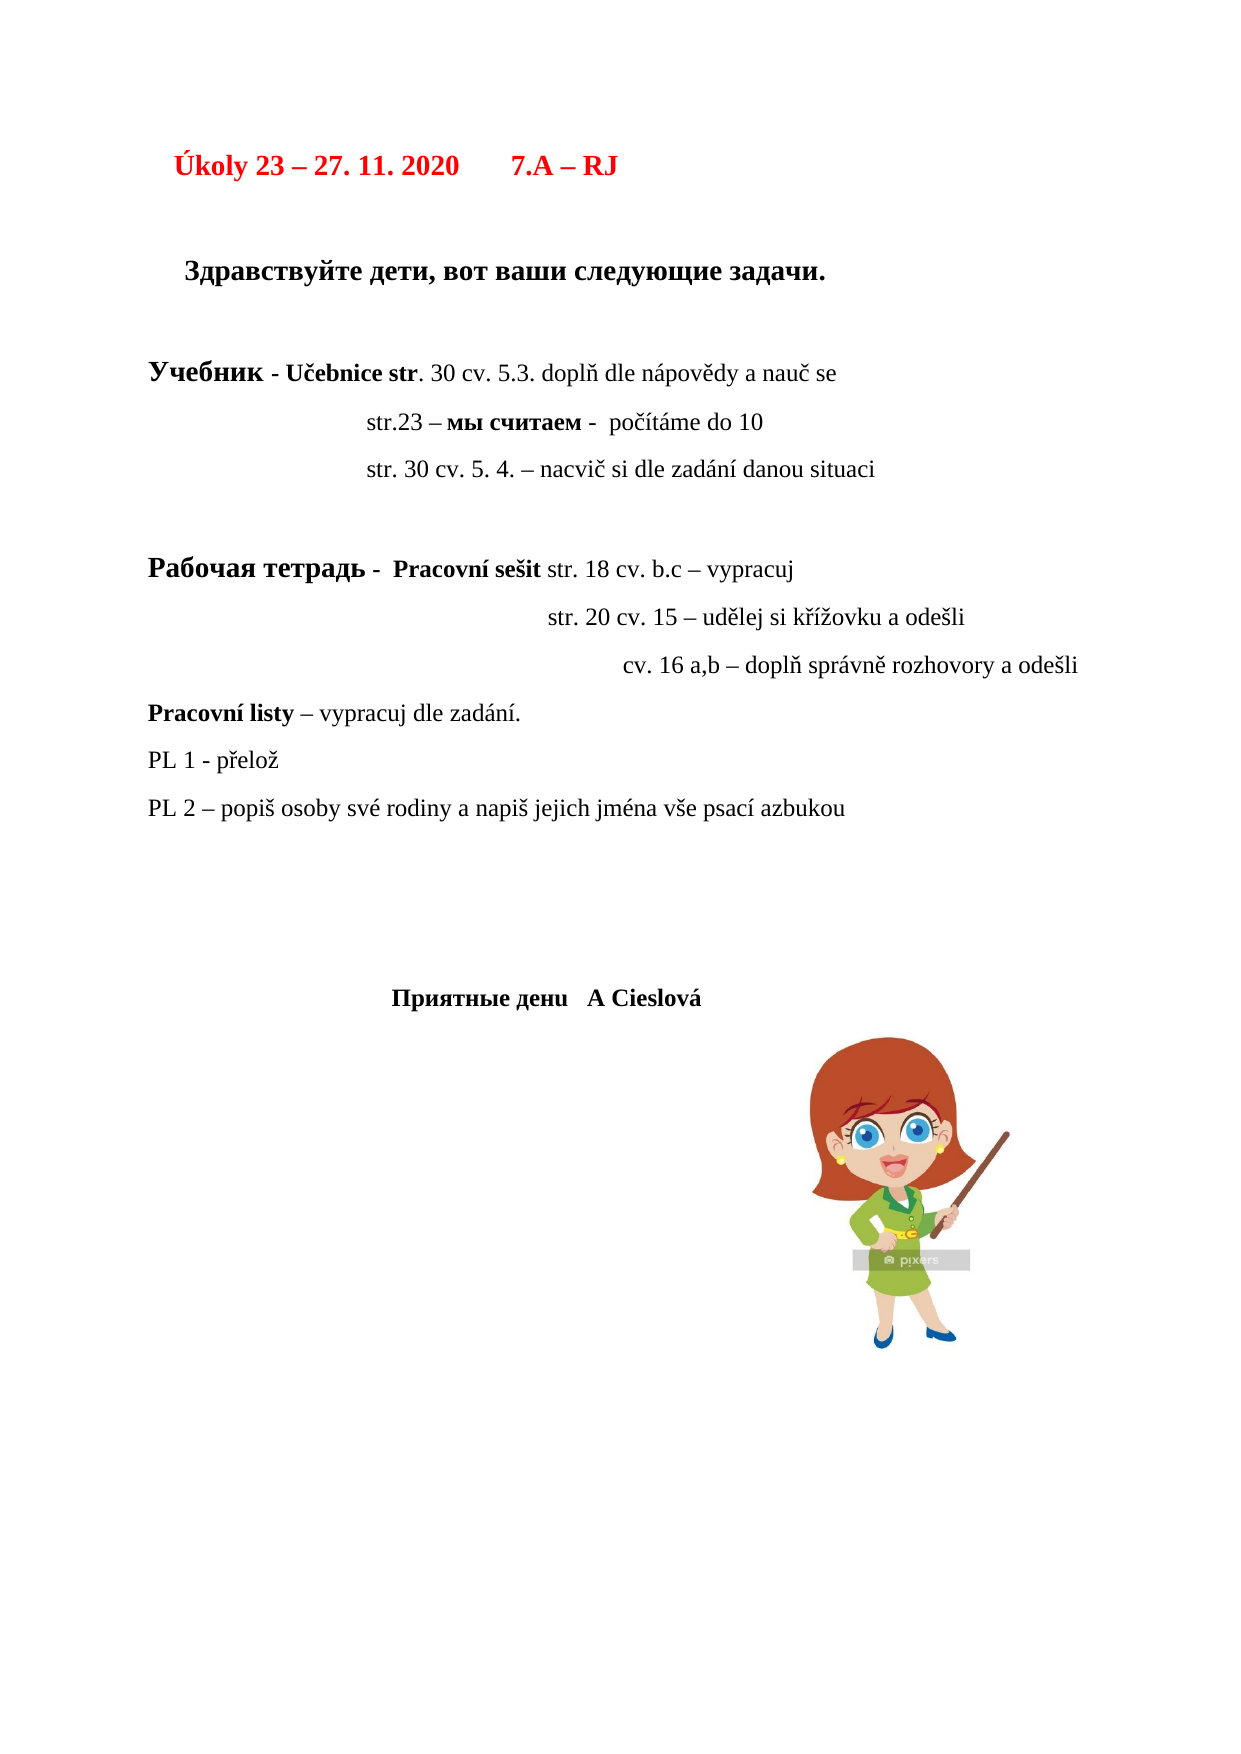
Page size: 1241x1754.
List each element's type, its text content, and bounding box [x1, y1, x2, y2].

text Рабочая тетрадь - Pracovní sešit str. 18 cv. b.c – vypracuj [148, 550, 1093, 583]
text PL 1 - přelož [148, 746, 1093, 774]
text PL 2 – popiš osoby své rodiny a napiš jejich jména vše psací azbukou [148, 793, 1093, 822]
text Pracovní listy – vypracuj dle zadání. [148, 698, 1093, 727]
text Учебник - Učebnice str. 30 cv. 5.3. doplň dle nápovědy a nauč se [148, 354, 1093, 387]
text str.23 – мы считаем - počítáme do 10 [148, 407, 1093, 435]
text Приятныe денu A Cieslová [148, 983, 1093, 1012]
text str. 30 cv. 5. 4. – nacvič si dle zadání danou situaci [148, 454, 1093, 483]
text Úkoly 23 – 27. 11. 2020 7.A – RJ [148, 148, 1093, 181]
text str. 20 cv. 15 – udělej si křížovku a odešli [148, 602, 1093, 631]
text cv. 16 a,b – doplň správně rozhovory a odešli [148, 650, 1093, 679]
text Здравствуйте дети, вот ваши следующие задачи. [148, 253, 1093, 287]
picture [747, 1031, 1075, 1358]
